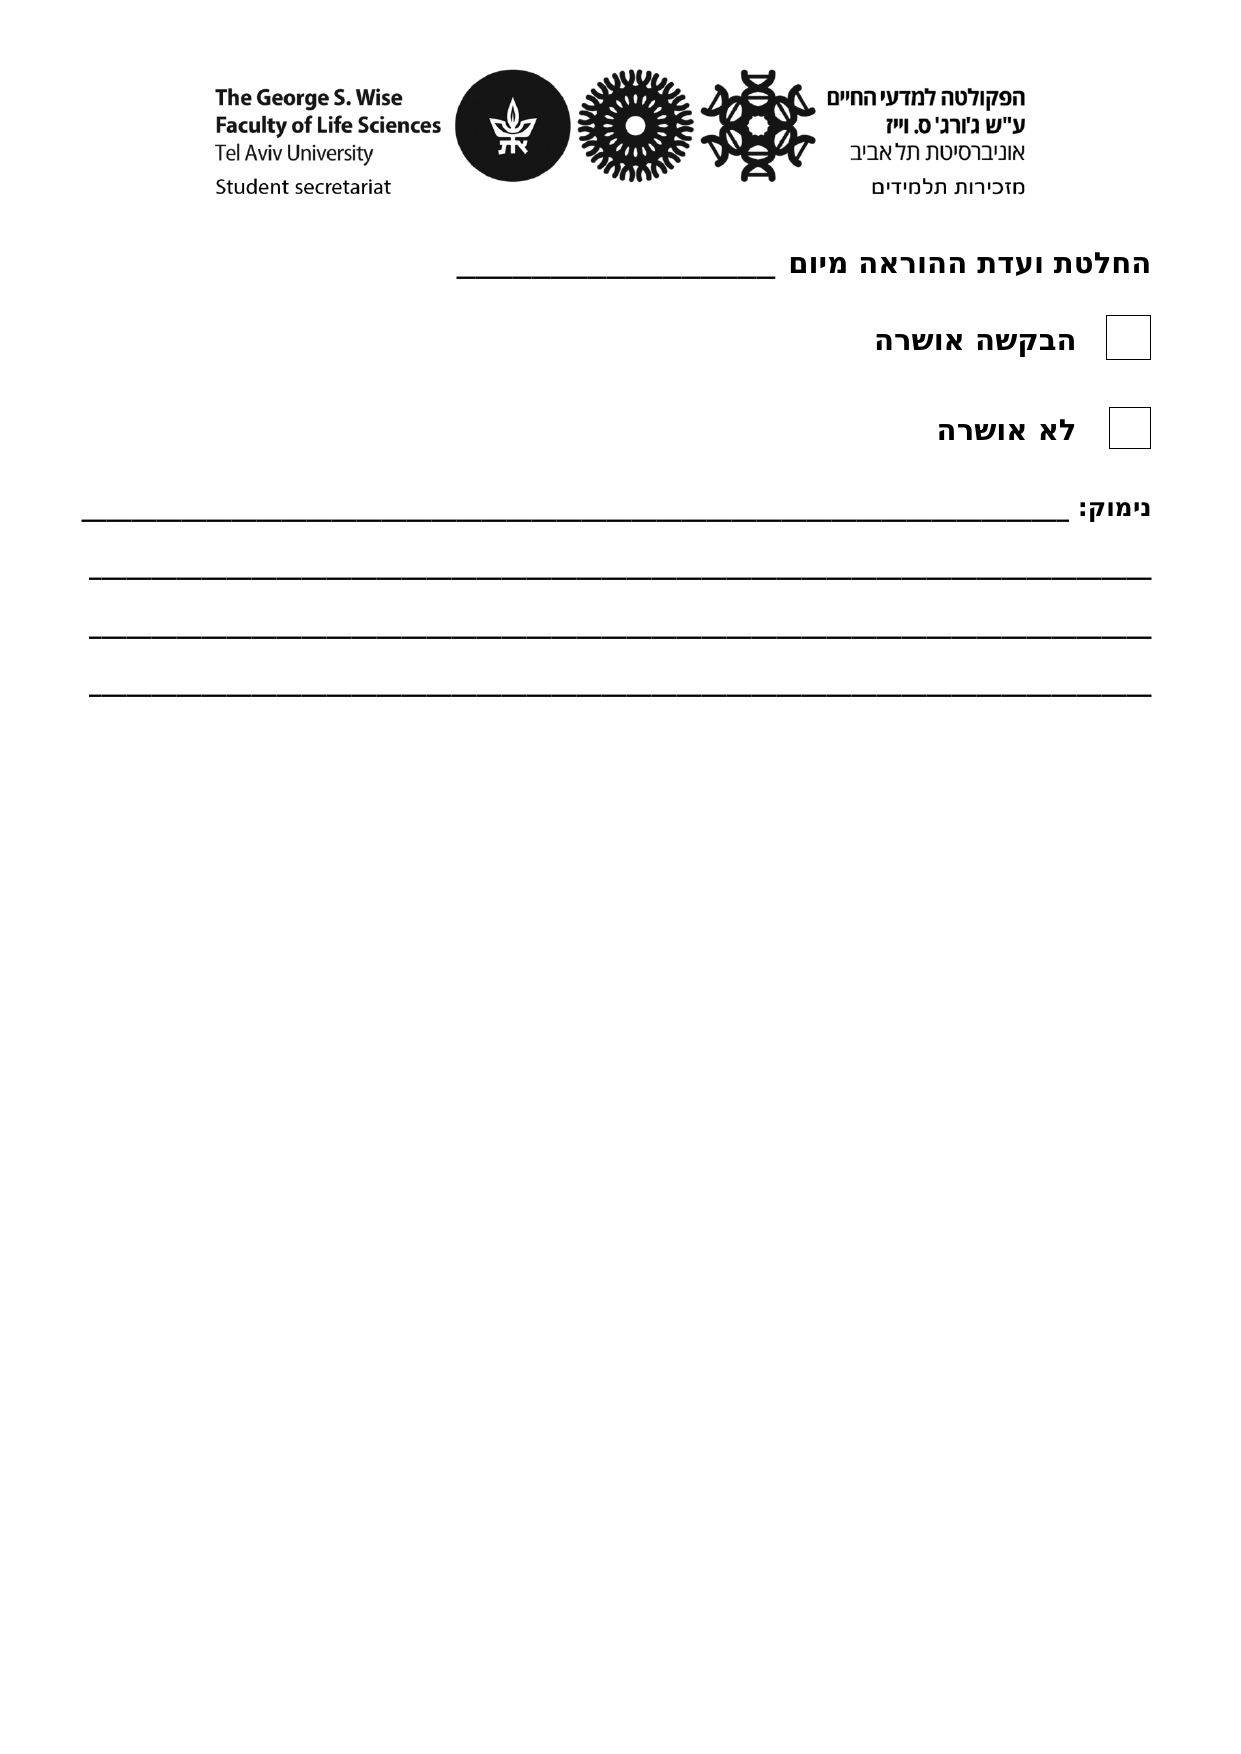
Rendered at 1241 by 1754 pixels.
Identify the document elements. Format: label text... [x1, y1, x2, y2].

text נימוק: _______________________________________________________________________________ [0, 493, 1152, 522]
subtitle הבקשה אושרה [0, 314, 1152, 360]
text _____________________________________________________________________________________ [0, 668, 1152, 697]
text _____________________________________________________________________________________ [0, 610, 1152, 639]
text _____________________________________________________________________________________ [0, 552, 1152, 581]
picture [211, 65, 1029, 198]
subtitle החלטת ועדת ההוראה מיום _________________ [0, 246, 1152, 280]
subtitle לא אושרה [0, 406, 1152, 449]
